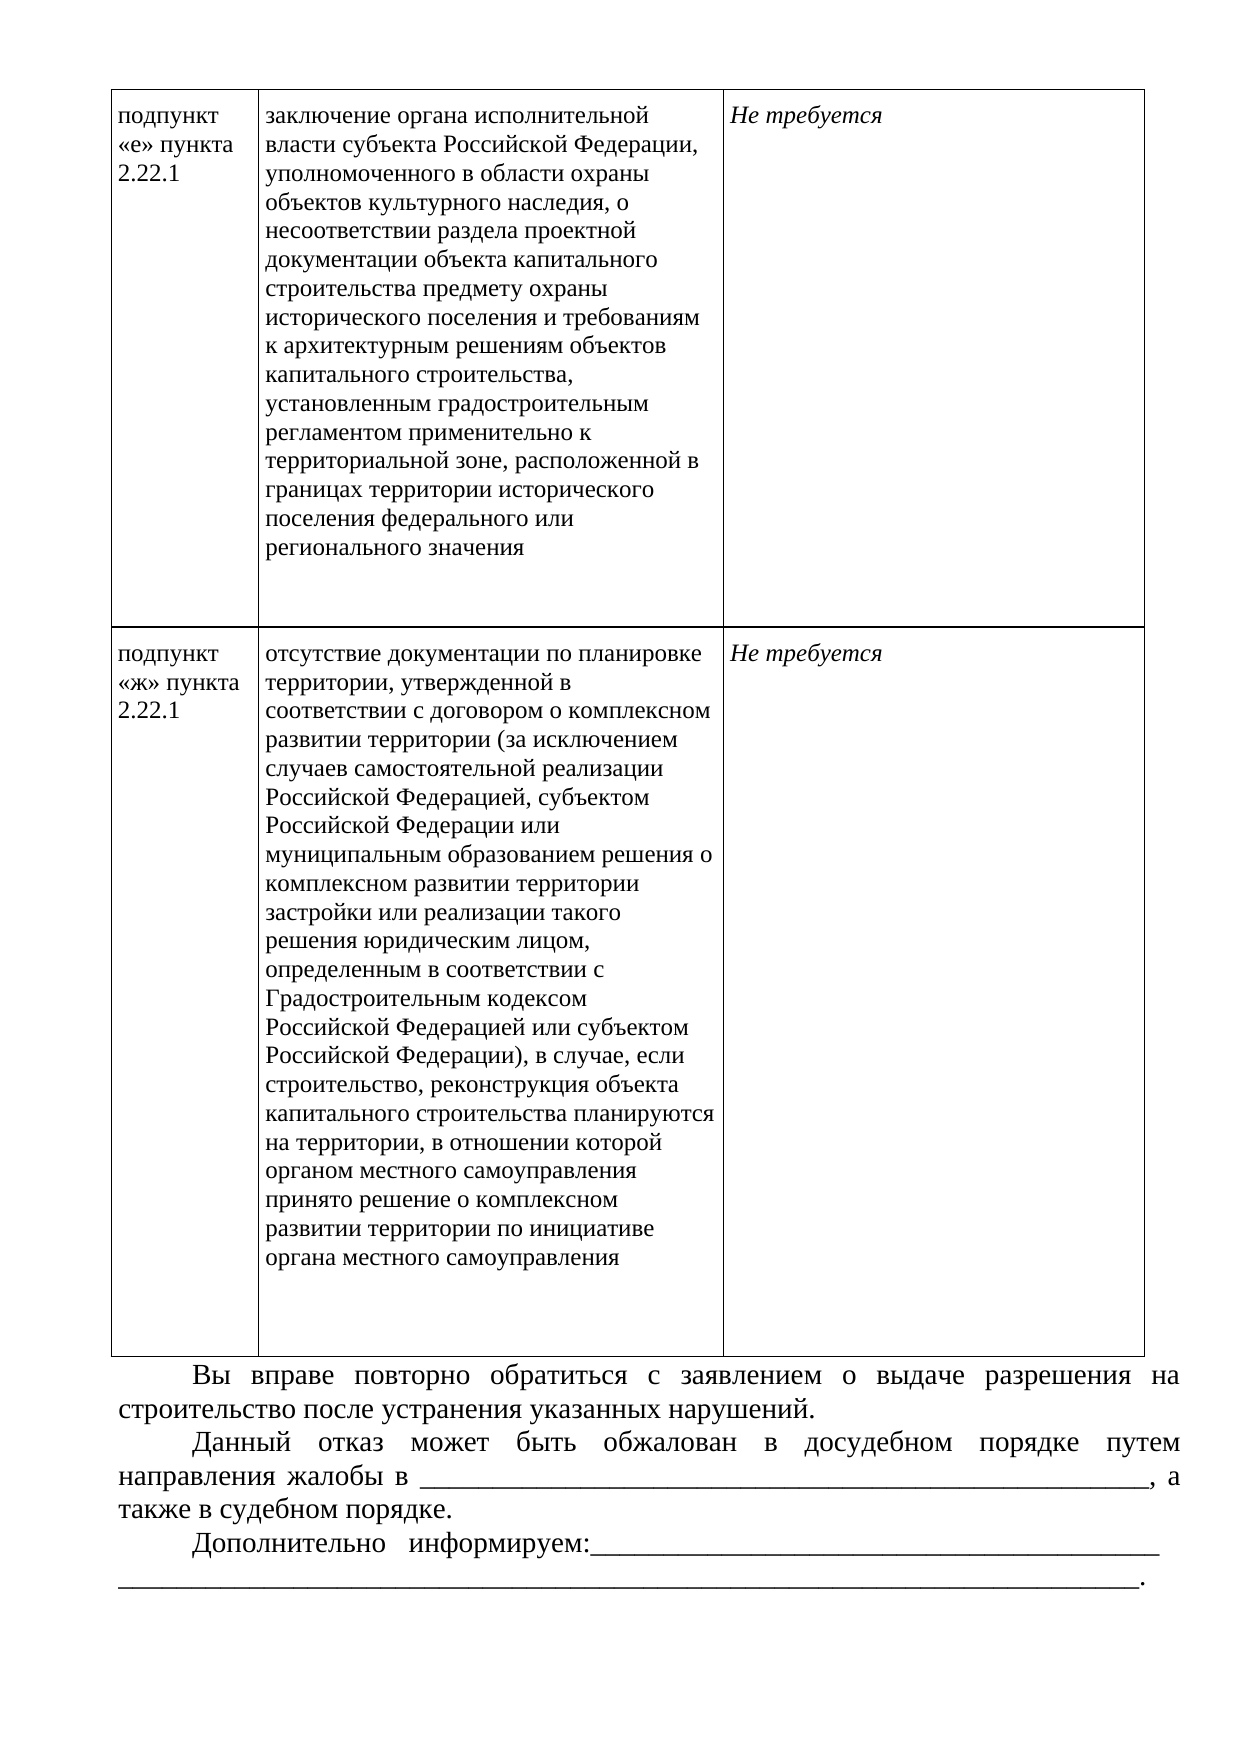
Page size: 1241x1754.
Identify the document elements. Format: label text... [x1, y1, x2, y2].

text Дополнительно информируем:_______________________________________ ______________________________________________________________________. [118, 1525, 1181, 1592]
table_cell подпункт «ж» пункта 2.22.1 [112, 628, 258, 1356]
table_cell подпункт «е» пункта 2.22.1 [112, 90, 258, 626]
table_cell отсутствие документации по планировке территории, утвержденной в соответствии с договором о комплексном развитии территории (за исключением случаев самостоятельной реализации Российской Федерацией, субъектом Российской Федерации или муниципальным образованием решения о комплексном развитии территории застройки или реализации такого решения юридическим лицом, определенным в соответствии с Градостроительным кодексом Российской Федерацией или субъектом Российской Федерации), в случае, если строительство, реконструкция объекта капитального строительства планируются на территории, в отношении которой органом местного самоуправления принято решение о комплексном развитии территории по инициативе органа местного самоуправления [259, 628, 723, 1356]
text Вы вправе повторно обратиться с заявлением о выдаче разрешения на строительство после устранения указанных нарушений. [118, 1357, 1181, 1424]
table_cell заключение органа исполнительной власти субъекта Российской Федерации, уполномоченного в области охраны объектов культурного наследия, о несоответствии раздела проектной документации объекта капитального строительства предмету охраны исторического поселения и требованиям к архитектурным решениям объектов капитального строительства, установленным градостроительным регламентом применительно к территориальной зоне, расположенной в границах территории исторического поселения федерального или регионального значения [259, 90, 723, 626]
table_cell Не требуется [724, 90, 1144, 626]
text Данный отказ может быть обжалован в досудебном порядке путем направления жалобы в __________________________________________________, а также в судебном порядке. [118, 1424, 1181, 1525]
table_cell Не требуется [724, 628, 1144, 1356]
